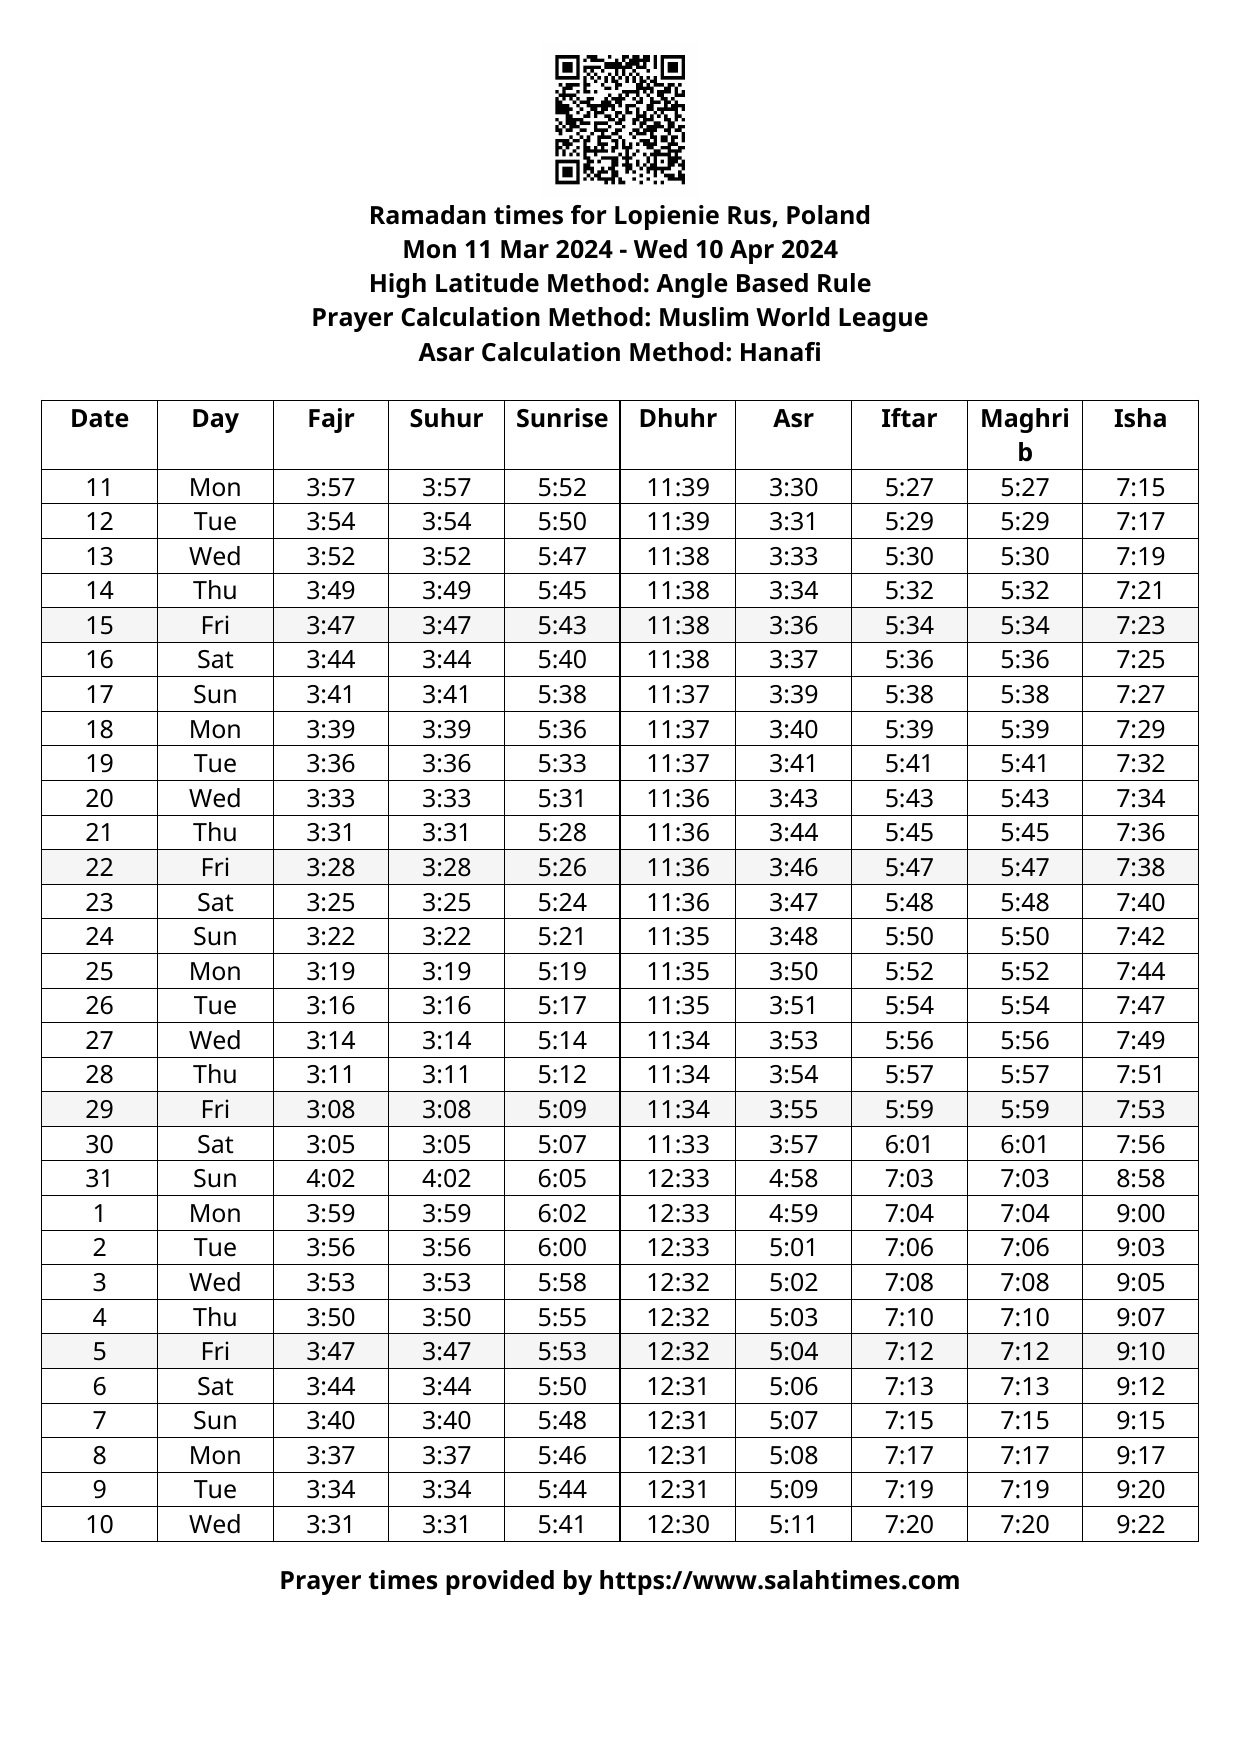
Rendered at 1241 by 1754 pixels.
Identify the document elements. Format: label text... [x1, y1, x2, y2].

table_cell 7:15 [1083, 470, 1198, 503]
table_cell 3:47 [389, 608, 504, 642]
table_cell 31 [42, 1161, 157, 1195]
table_cell 5:03 [736, 1300, 851, 1333]
table_cell 6:05 [505, 1161, 619, 1195]
table_cell 7:12 [852, 1334, 967, 1368]
table_cell 7 [42, 1404, 157, 1437]
table_cell 9 [42, 1473, 157, 1506]
table_header Asr [736, 401, 851, 469]
table_cell 7:20 [968, 1507, 1082, 1541]
table_cell 9:10 [1083, 1334, 1198, 1368]
table_cell 11:34 [621, 1092, 735, 1126]
table_cell 9:15 [1083, 1404, 1198, 1437]
table_cell 21 [42, 816, 157, 849]
table_cell 4:02 [274, 1161, 388, 1195]
table_cell 9:20 [1083, 1473, 1198, 1506]
table_cell Thu [158, 574, 273, 607]
table_cell 3:56 [389, 1231, 504, 1264]
table_cell 10 [42, 1507, 157, 1541]
table_cell 5:11 [736, 1507, 851, 1541]
table_cell 5 [42, 1334, 157, 1368]
table_cell 3:40 [389, 1404, 504, 1437]
table_cell Mon [158, 1438, 273, 1472]
table_cell 5:29 [968, 504, 1082, 538]
table_cell 5:27 [852, 470, 967, 503]
table_cell 12:33 [621, 1161, 735, 1195]
table_cell 7:10 [852, 1300, 967, 1333]
table_cell 12:31 [621, 1473, 735, 1506]
table_cell 4 [42, 1300, 157, 1333]
text Ramadan times for Lopienie Rus, Poland [42, 198, 1198, 232]
table_cell 7:32 [1083, 746, 1198, 780]
table_cell 7:17 [1083, 504, 1198, 538]
table_cell 5:50 [505, 1369, 619, 1402]
table_cell 2 [42, 1231, 157, 1264]
table_cell 3 [42, 1265, 157, 1299]
table_cell 7:06 [968, 1231, 1082, 1264]
table_cell 11:37 [621, 712, 735, 745]
table_cell Wed [158, 1507, 273, 1541]
table_cell 5:24 [505, 885, 619, 918]
table_cell 3:37 [389, 1438, 504, 1472]
table_cell 5:41 [968, 746, 1082, 780]
table_cell 7:03 [968, 1161, 1082, 1195]
table_cell 5:17 [505, 989, 619, 1022]
table_cell 3:51 [736, 989, 851, 1022]
table_cell 5:59 [968, 1092, 1082, 1126]
table_cell 24 [42, 919, 157, 953]
table_cell 5:53 [505, 1334, 619, 1368]
table_cell Mon [158, 954, 273, 987]
table_cell 7:17 [968, 1438, 1082, 1472]
table_cell 5:43 [968, 781, 1082, 814]
table_cell 12:32 [621, 1300, 735, 1333]
table_cell 5:39 [852, 712, 967, 745]
table_cell 7:13 [852, 1369, 967, 1402]
table_cell 7:20 [852, 1507, 967, 1541]
table_cell Fri [158, 1334, 273, 1368]
table_cell 3:11 [274, 1058, 388, 1091]
table_cell 5:36 [505, 712, 619, 745]
table_cell Wed [158, 539, 273, 572]
table_cell 3:59 [274, 1196, 388, 1229]
table_cell 3:36 [389, 746, 504, 780]
table_cell 23 [42, 885, 157, 918]
table_cell Thu [158, 816, 273, 849]
table_cell 12:32 [621, 1334, 735, 1368]
table_cell 8 [42, 1438, 157, 1472]
table_cell Sun [158, 1161, 273, 1195]
table_cell 7:44 [1083, 954, 1198, 987]
table_cell Tue [158, 504, 273, 538]
table_cell 5:45 [968, 816, 1082, 849]
table_cell 7:27 [1083, 677, 1198, 711]
table_cell 5:43 [852, 781, 967, 814]
table_cell 12:31 [621, 1404, 735, 1437]
table_cell 7:08 [968, 1265, 1082, 1299]
table_cell 5:09 [505, 1092, 619, 1126]
table_cell 3:44 [389, 1369, 504, 1402]
table_cell 8:58 [1083, 1161, 1198, 1195]
table_cell 5:09 [736, 1473, 851, 1506]
table_cell 3:47 [736, 885, 851, 918]
table_cell 15 [42, 608, 157, 642]
table_cell Mon [158, 712, 273, 745]
table_cell Mon [158, 1196, 273, 1229]
table_cell 3:33 [389, 781, 504, 814]
table_cell 5:30 [852, 539, 967, 572]
table_cell 5:33 [505, 746, 619, 780]
table_cell 5:50 [505, 504, 619, 538]
table_cell 5:07 [505, 1127, 619, 1160]
table_cell 5:07 [736, 1404, 851, 1437]
table_cell 4:02 [389, 1161, 504, 1195]
table_cell 7:19 [852, 1473, 967, 1506]
table_cell 7:17 [852, 1438, 967, 1472]
table_cell 3:31 [736, 504, 851, 538]
table_cell 5:57 [852, 1058, 967, 1091]
table_cell 7:47 [1083, 989, 1198, 1022]
table_cell 11:38 [621, 608, 735, 642]
table_cell 5:19 [505, 954, 619, 987]
table_header Suhur [389, 401, 504, 469]
table_cell 7:21 [1083, 574, 1198, 607]
table_cell 3:22 [389, 919, 504, 953]
table_cell 20 [42, 781, 157, 814]
table_cell 9:22 [1083, 1507, 1198, 1541]
table_cell 5:48 [852, 885, 967, 918]
table_cell 9:00 [1083, 1196, 1198, 1229]
table_cell Tue [158, 1473, 273, 1506]
table_cell 3:25 [389, 885, 504, 918]
table_cell 12:30 [621, 1507, 735, 1541]
table_cell 5:45 [505, 574, 619, 607]
table_cell 11:34 [621, 1058, 735, 1091]
table_cell 3:19 [389, 954, 504, 987]
table_cell 3:28 [389, 850, 504, 884]
table_cell 11:36 [621, 816, 735, 849]
table_cell 3:14 [389, 1023, 504, 1057]
table_cell 4:59 [736, 1196, 851, 1229]
table_cell 5:47 [505, 539, 619, 572]
table_cell 3:41 [389, 677, 504, 711]
table_cell 19 [42, 746, 157, 780]
table_cell 7:19 [968, 1473, 1082, 1506]
table_cell 3:54 [389, 504, 504, 538]
table_cell 12:31 [621, 1438, 735, 1472]
table_cell 5:36 [968, 643, 1082, 676]
table_cell 7:15 [852, 1404, 967, 1437]
table_cell 11:33 [621, 1127, 735, 1160]
table_cell 3:50 [274, 1300, 388, 1333]
table_cell Sun [158, 919, 273, 953]
table_cell 18 [42, 712, 157, 745]
table_cell 3:25 [274, 885, 388, 918]
table_cell 3:57 [736, 1127, 851, 1160]
table_cell 3:14 [274, 1023, 388, 1057]
table_cell 22 [42, 850, 157, 884]
table_cell 11:38 [621, 643, 735, 676]
table_cell 5:04 [736, 1334, 851, 1368]
table_cell 5:55 [505, 1300, 619, 1333]
table_cell 5:01 [736, 1231, 851, 1264]
table_cell 28 [42, 1058, 157, 1091]
table_header Day [158, 401, 273, 469]
table_cell 7:34 [1083, 781, 1198, 814]
table_cell 5:26 [505, 850, 619, 884]
table_cell Tue [158, 1231, 273, 1264]
table_cell 3:54 [274, 504, 388, 538]
table_cell 3:49 [389, 574, 504, 607]
table_cell 3:08 [274, 1092, 388, 1126]
table_cell 5:56 [968, 1023, 1082, 1057]
table_cell 3:31 [389, 1507, 504, 1541]
text Prayer times provided by https://www.salahtimes.com [42, 1563, 1198, 1597]
table_cell 5:50 [852, 919, 967, 953]
table_cell Fri [158, 1092, 273, 1126]
table_cell 26 [42, 989, 157, 1022]
table_cell 5:52 [968, 954, 1082, 987]
table_cell 3:08 [389, 1092, 504, 1126]
table_cell 7:53 [1083, 1092, 1198, 1126]
table_cell 3:48 [736, 919, 851, 953]
table_cell 1 [42, 1196, 157, 1229]
table_cell 9:12 [1083, 1369, 1198, 1402]
table_cell 13 [42, 539, 157, 572]
table_cell 3:40 [274, 1404, 388, 1437]
table_cell 3:05 [274, 1127, 388, 1160]
table_cell Sun [158, 1404, 273, 1437]
table_cell 5:34 [968, 608, 1082, 642]
table_cell 3:44 [274, 1369, 388, 1402]
table_cell 7:42 [1083, 919, 1198, 953]
table_cell 3:56 [274, 1231, 388, 1264]
table_cell Sat [158, 1127, 273, 1160]
table_cell 12:33 [621, 1196, 735, 1229]
table_cell 5:52 [852, 954, 967, 987]
table_cell Thu [158, 1300, 273, 1333]
table_cell Sun [158, 677, 273, 711]
table_cell 3:41 [736, 746, 851, 780]
table_header Dhuhr [621, 401, 735, 469]
table_header Iftar [852, 401, 967, 469]
table_cell 30 [42, 1127, 157, 1160]
text High Latitude Method: Angle Based Rule [42, 266, 1198, 300]
table_cell 5:43 [505, 608, 619, 642]
table_cell Tue [158, 989, 273, 1022]
table_cell 3:37 [274, 1438, 388, 1472]
table_cell 3:30 [736, 470, 851, 503]
table_cell 5:29 [852, 504, 967, 538]
table_cell 7:03 [852, 1161, 967, 1195]
table_cell 5:06 [736, 1369, 851, 1402]
table_cell 5:48 [968, 885, 1082, 918]
table_cell 5:46 [505, 1438, 619, 1472]
table_cell 11:37 [621, 746, 735, 780]
table_cell 11:38 [621, 539, 735, 572]
table_cell 5:52 [505, 470, 619, 503]
text Mon 11 Mar 2024 - Wed 10 Apr 2024 [42, 232, 1198, 266]
table_cell 5:41 [505, 1507, 619, 1541]
table_cell 3:50 [389, 1300, 504, 1333]
table_cell 11:37 [621, 677, 735, 711]
table_cell 3:43 [736, 781, 851, 814]
table_cell 5:50 [968, 919, 1082, 953]
table_cell 5:44 [505, 1473, 619, 1506]
table_cell Sat [158, 643, 273, 676]
table_cell 7:08 [852, 1265, 967, 1299]
table_cell 3:16 [274, 989, 388, 1022]
table_cell 6:02 [505, 1196, 619, 1229]
table_header Fajr [274, 401, 388, 469]
table_cell Fri [158, 850, 273, 884]
table_cell 5:45 [852, 816, 967, 849]
table_cell 3:52 [389, 539, 504, 572]
table_cell 14 [42, 574, 157, 607]
table_cell Thu [158, 1058, 273, 1091]
table_cell 17 [42, 677, 157, 711]
table_cell 7:10 [968, 1300, 1082, 1333]
table_cell 5:59 [852, 1092, 967, 1126]
table_cell 29 [42, 1092, 157, 1126]
table_cell 3:39 [736, 677, 851, 711]
table_cell 9:07 [1083, 1300, 1198, 1333]
table_cell 3:34 [389, 1473, 504, 1506]
table_cell 3:54 [736, 1058, 851, 1091]
table_cell 5:38 [505, 677, 619, 711]
table_cell 5:34 [852, 608, 967, 642]
table_cell 5:30 [968, 539, 1082, 572]
table_cell 7:40 [1083, 885, 1198, 918]
table_cell 5:40 [505, 643, 619, 676]
table_header Isha [1083, 401, 1198, 469]
table_cell 3:55 [736, 1092, 851, 1126]
table_cell 3:57 [274, 470, 388, 503]
table_cell 3:31 [274, 816, 388, 849]
table_cell 4:58 [736, 1161, 851, 1195]
table_cell 11:36 [621, 850, 735, 884]
table_cell 5:41 [852, 746, 967, 780]
table_cell 12:31 [621, 1369, 735, 1402]
table_cell 3:11 [389, 1058, 504, 1091]
table_cell 3:40 [736, 712, 851, 745]
table_cell 5:38 [852, 677, 967, 711]
table_cell 3:31 [274, 1507, 388, 1541]
table_cell 5:54 [968, 989, 1082, 1022]
table_cell 7:13 [968, 1369, 1082, 1402]
table_cell 3:34 [736, 574, 851, 607]
table_cell Sat [158, 1369, 273, 1402]
table_cell Sat [158, 885, 273, 918]
table_cell 11:35 [621, 954, 735, 987]
table_cell 5:21 [505, 919, 619, 953]
table_cell 6:00 [505, 1231, 619, 1264]
table_cell 9:17 [1083, 1438, 1198, 1472]
table_cell 7:23 [1083, 608, 1198, 642]
table_cell 5:48 [505, 1404, 619, 1437]
table_cell 3:47 [274, 1334, 388, 1368]
table_cell 6 [42, 1369, 157, 1402]
table_cell Wed [158, 1265, 273, 1299]
table_cell 3:34 [274, 1473, 388, 1506]
table_header Maghrib [968, 401, 1082, 469]
table_cell 3:37 [736, 643, 851, 676]
table_cell 7:25 [1083, 643, 1198, 676]
table_cell 3:57 [389, 470, 504, 503]
table_cell 3:36 [736, 608, 851, 642]
table_cell 7:06 [852, 1231, 967, 1264]
table_cell 3:44 [274, 643, 388, 676]
table_cell 11:35 [621, 919, 735, 953]
table_cell 5:32 [852, 574, 967, 607]
table_cell 5:12 [505, 1058, 619, 1091]
table_cell 11:34 [621, 1023, 735, 1057]
table_cell 11:36 [621, 781, 735, 814]
table_cell 7:19 [1083, 539, 1198, 572]
table_cell 11:38 [621, 574, 735, 607]
table_cell 3:47 [274, 608, 388, 642]
table_cell 3:59 [389, 1196, 504, 1229]
table_cell 7:04 [968, 1196, 1082, 1229]
table_cell 3:36 [274, 746, 388, 780]
table_cell 3:49 [274, 574, 388, 607]
text Prayer Calculation Method: Muslim World League [42, 300, 1198, 334]
table_cell 11:35 [621, 989, 735, 1022]
table_cell 3:39 [274, 712, 388, 745]
table_cell Mon [158, 470, 273, 503]
table_cell 6:01 [968, 1127, 1082, 1160]
table_cell 7:36 [1083, 816, 1198, 849]
table_cell 12:33 [621, 1231, 735, 1264]
table_cell 3:22 [274, 919, 388, 953]
table_cell 5:54 [852, 989, 967, 1022]
table_cell 5:47 [968, 850, 1082, 884]
table_cell 3:53 [736, 1023, 851, 1057]
table_cell 5:31 [505, 781, 619, 814]
table_cell 3:28 [274, 850, 388, 884]
table_cell 7:51 [1083, 1058, 1198, 1091]
table_cell 16 [42, 643, 157, 676]
table_cell 7:38 [1083, 850, 1198, 884]
table_cell Wed [158, 1023, 273, 1057]
table_cell 5:58 [505, 1265, 619, 1299]
table_cell 7:12 [968, 1334, 1082, 1368]
table_cell 6:01 [852, 1127, 967, 1160]
table_cell 7:49 [1083, 1023, 1198, 1057]
table_cell 11:36 [621, 885, 735, 918]
table_header Date [42, 401, 157, 469]
table_cell 7:29 [1083, 712, 1198, 745]
table_cell 5:14 [505, 1023, 619, 1057]
table_cell 3:44 [389, 643, 504, 676]
table_cell 5:57 [968, 1058, 1082, 1091]
table_cell 5:47 [852, 850, 967, 884]
table_cell 7:04 [852, 1196, 967, 1229]
table_cell 11:39 [621, 504, 735, 538]
table_cell 7:56 [1083, 1127, 1198, 1160]
table_cell Tue [158, 746, 273, 780]
table_cell 25 [42, 954, 157, 987]
table_cell Fri [158, 608, 273, 642]
table_cell 3:50 [736, 954, 851, 987]
table_cell 3:44 [736, 816, 851, 849]
table_cell 5:56 [852, 1023, 967, 1057]
table_cell 3:53 [389, 1265, 504, 1299]
table_cell 5:39 [968, 712, 1082, 745]
table_header Sunrise [505, 401, 619, 469]
picture [542, 41, 699, 198]
table_cell 12:32 [621, 1265, 735, 1299]
table_cell 5:27 [968, 470, 1082, 503]
table_cell 3:39 [389, 712, 504, 745]
table_cell 5:08 [736, 1438, 851, 1472]
table_cell 3:53 [274, 1265, 388, 1299]
table_cell 3:33 [274, 781, 388, 814]
table_cell 5:28 [505, 816, 619, 849]
table_cell 3:52 [274, 539, 388, 572]
table_cell 7:15 [968, 1404, 1082, 1437]
table_cell 3:19 [274, 954, 388, 987]
text Asar Calculation Method: Hanafi [42, 334, 1198, 368]
table_cell 3:05 [389, 1127, 504, 1160]
table_cell 9:05 [1083, 1265, 1198, 1299]
table_cell 5:02 [736, 1265, 851, 1299]
table_cell Wed [158, 781, 273, 814]
table_cell 11 [42, 470, 157, 503]
table_cell 27 [42, 1023, 157, 1057]
table_cell 5:32 [968, 574, 1082, 607]
table_cell 12 [42, 504, 157, 538]
table_cell 11:39 [621, 470, 735, 503]
table_cell 3:16 [389, 989, 504, 1022]
table_cell 5:38 [968, 677, 1082, 711]
table_cell 3:47 [389, 1334, 504, 1368]
table_cell 9:03 [1083, 1231, 1198, 1264]
table_cell 3:31 [389, 816, 504, 849]
table_cell 3:41 [274, 677, 388, 711]
table_cell 3:33 [736, 539, 851, 572]
table_cell 3:46 [736, 850, 851, 884]
table_cell 5:36 [852, 643, 967, 676]
